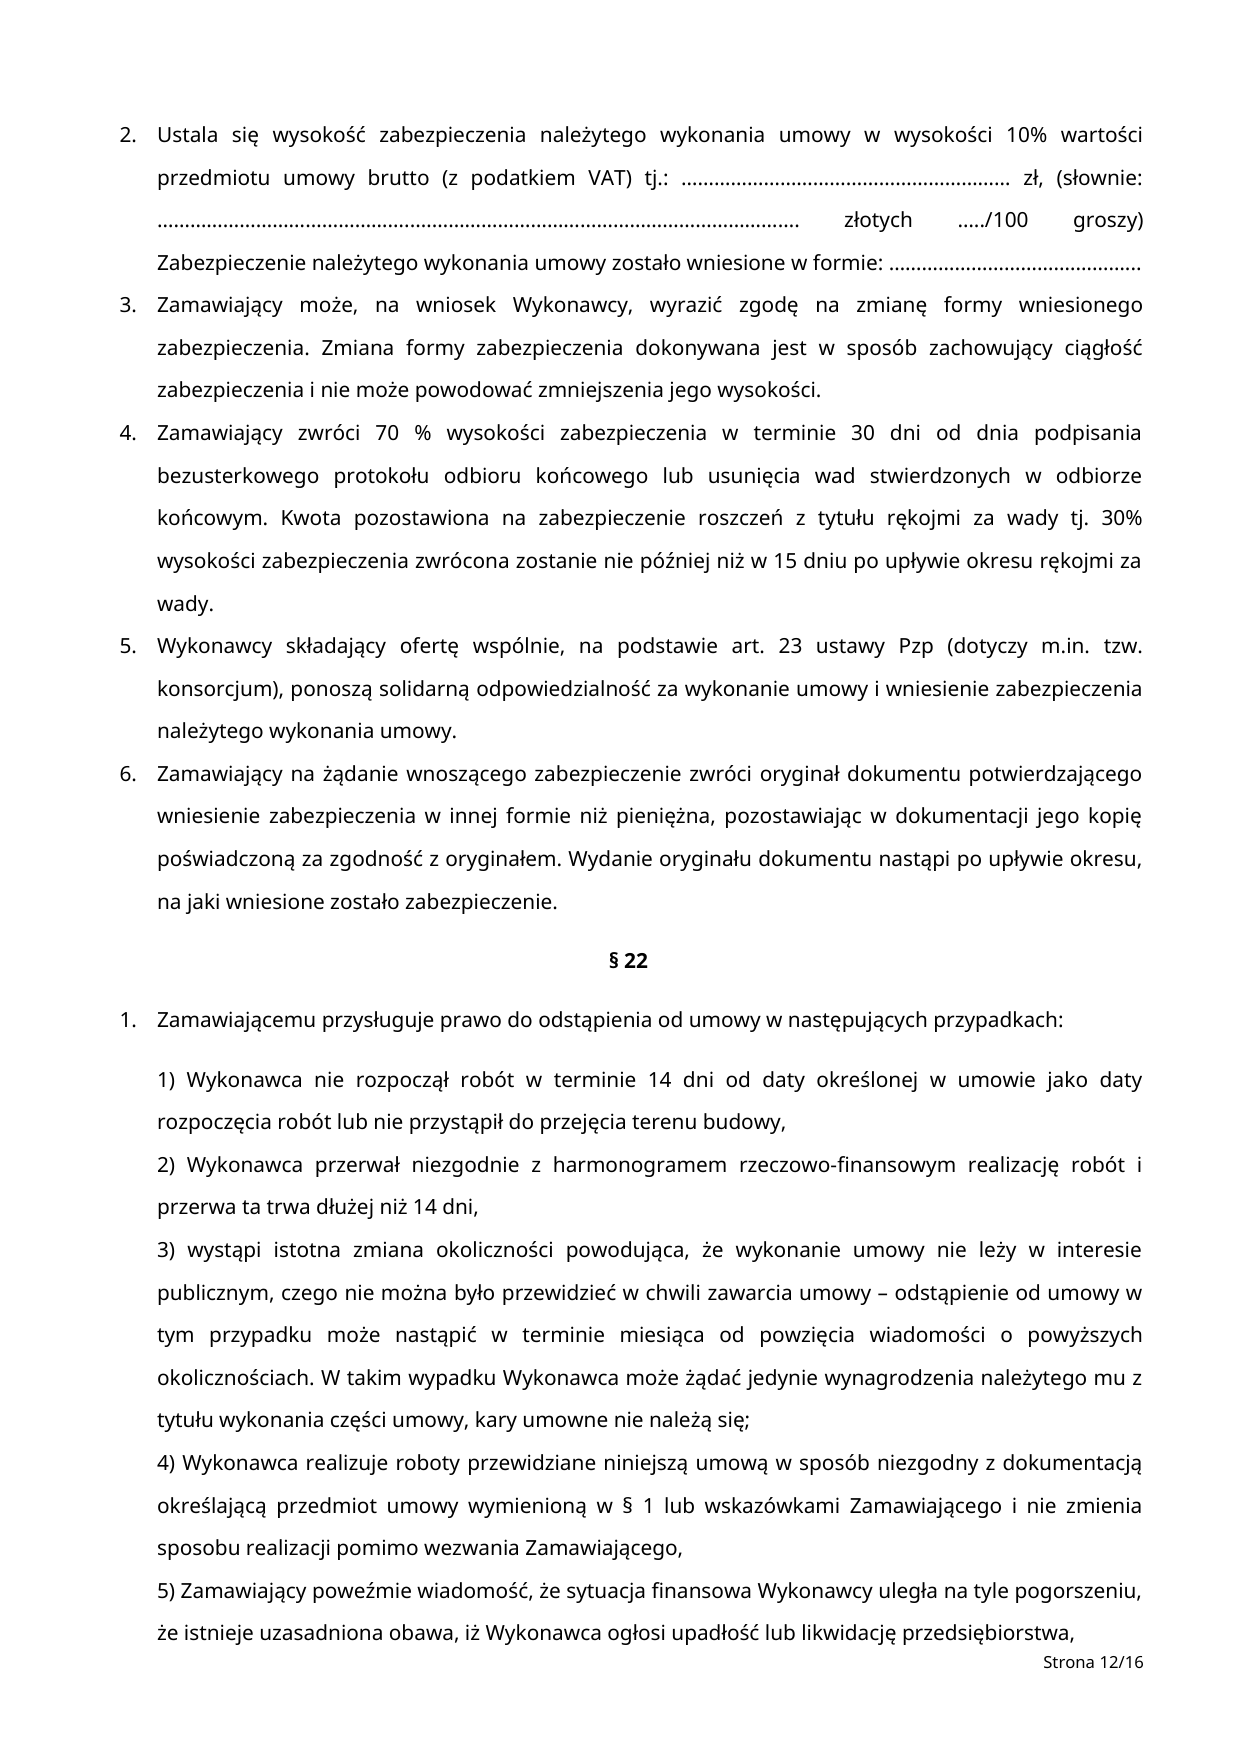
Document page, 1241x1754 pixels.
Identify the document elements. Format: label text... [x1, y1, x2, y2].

text 4) Wykonawca realizuje roboty przewidziane niniejszą umową w sposób niezgodny z dokumentacją określającą przedmiot umowy wymienioną w § 1 lub wskazówkami Zamawiającego i nie zmienia sposobu realizacji pomimo wezwania Zamawiającego, [157, 1448, 1144, 1562]
list Zamawiający na żądanie wnoszącego zabezpieczenie zwróci oryginał dokumentu potwierdzającego wniesienie zabezpieczenia w innej formie niż pieniężna, pozostawiając w dokumentacji jego kopię poświadczoną za zgodność z oryginałem. Wydanie oryginału dokumentu nastąpi po upływie okresu, na jaki wniesione zostało zabezpieczenie. [119, 759, 1144, 915]
list Zamawiający zwróci 70 % wysokości zabezpieczenia w terminie 30 dni od dnia podpisania bezusterkowego protokołu odbioru końcowego lub usunięcia wad stwierdzonych w odbiorze końcowym. Kwota pozostawiona na zabezpieczenie roszczeń z tytułu rękojmi za wady tj. 30% wysokości zabezpieczenia zwrócona zostanie nie później niż w 15 dniu po upływie okresu rękojmi za wady. [119, 418, 1144, 617]
list Ustala się wysokość zabezpieczenia należytego wykonania umowy w wysokości 10% wartości przedmiotu umowy brutto (z podatkiem VAT) tj.: …………………………………………………… zł, (słownie: ………………………………………..……………………………………………………………. złotych …../100 groszy) Zabezpieczenie należytego wykonania umowy zostało wniesione w formie: ………………………….…………... [119, 120, 1144, 276]
list Zamawiający może, na wniosek Wykonawcy, wyrazić zgodę na zmianę formy wniesionego zabezpieczenia. Zmiana formy zabezpieczenia dokonywana jest w sposób zachowujący ciągłość zabezpieczenia i nie może powodować zmniejszenia jego wysokości. [119, 290, 1144, 404]
list Zamawiającemu przysługuje prawo do odstąpienia od umowy w następujących przypadkach: [119, 1005, 1144, 1034]
list Wykonawcy składający ofertę wspólnie, na podstawie art. 23 ustawy Pzp (dotyczy m.in. tzw. konsorcjum), ponoszą solidarną odpowiedzialność za wykonanie umowy i wniesienie zabezpieczenia należytego wykonania umowy. [119, 631, 1144, 745]
text 2) Wykonawca przerwał niezgodnie z harmonogramem rzeczowo-finansowym realizację robót i przerwa ta trwa dłużej niż 14 dni, [157, 1150, 1144, 1221]
text 3) wystąpi istotna zmiana okoliczności powodująca, że wykonanie umowy nie leży w interesie publicznym, czego nie można było przewidzieć w chwili zawarcia umowy – odstąpienie od umowy w tym przypadku może nastąpić w terminie miesiąca od powzięcia wiadomości o powyższych okolicznościach. W takim wypadku Wykonawca może żądać jedynie wynagrodzenia należytego mu z tytułu wykonania części umowy, kary umowne nie należą się; [157, 1235, 1144, 1434]
text § 22 [112, 946, 1144, 974]
text 5) Zamawiający poweźmie wiadomość, że sytuacja finansowa Wykonawcy uległa na tyle pogorszeniu, że istnieje uzasadniona obawa, iż Wykonawca ogłosi upadłość lub likwidację przedsiębiorstwa, [157, 1576, 1144, 1647]
text 1) Wykonawca nie rozpoczął robót w terminie 14 dni od daty określonej w umowie jako daty rozpoczęcia robót lub nie przystąpił do przejęcia terenu budowy, [157, 1065, 1144, 1136]
